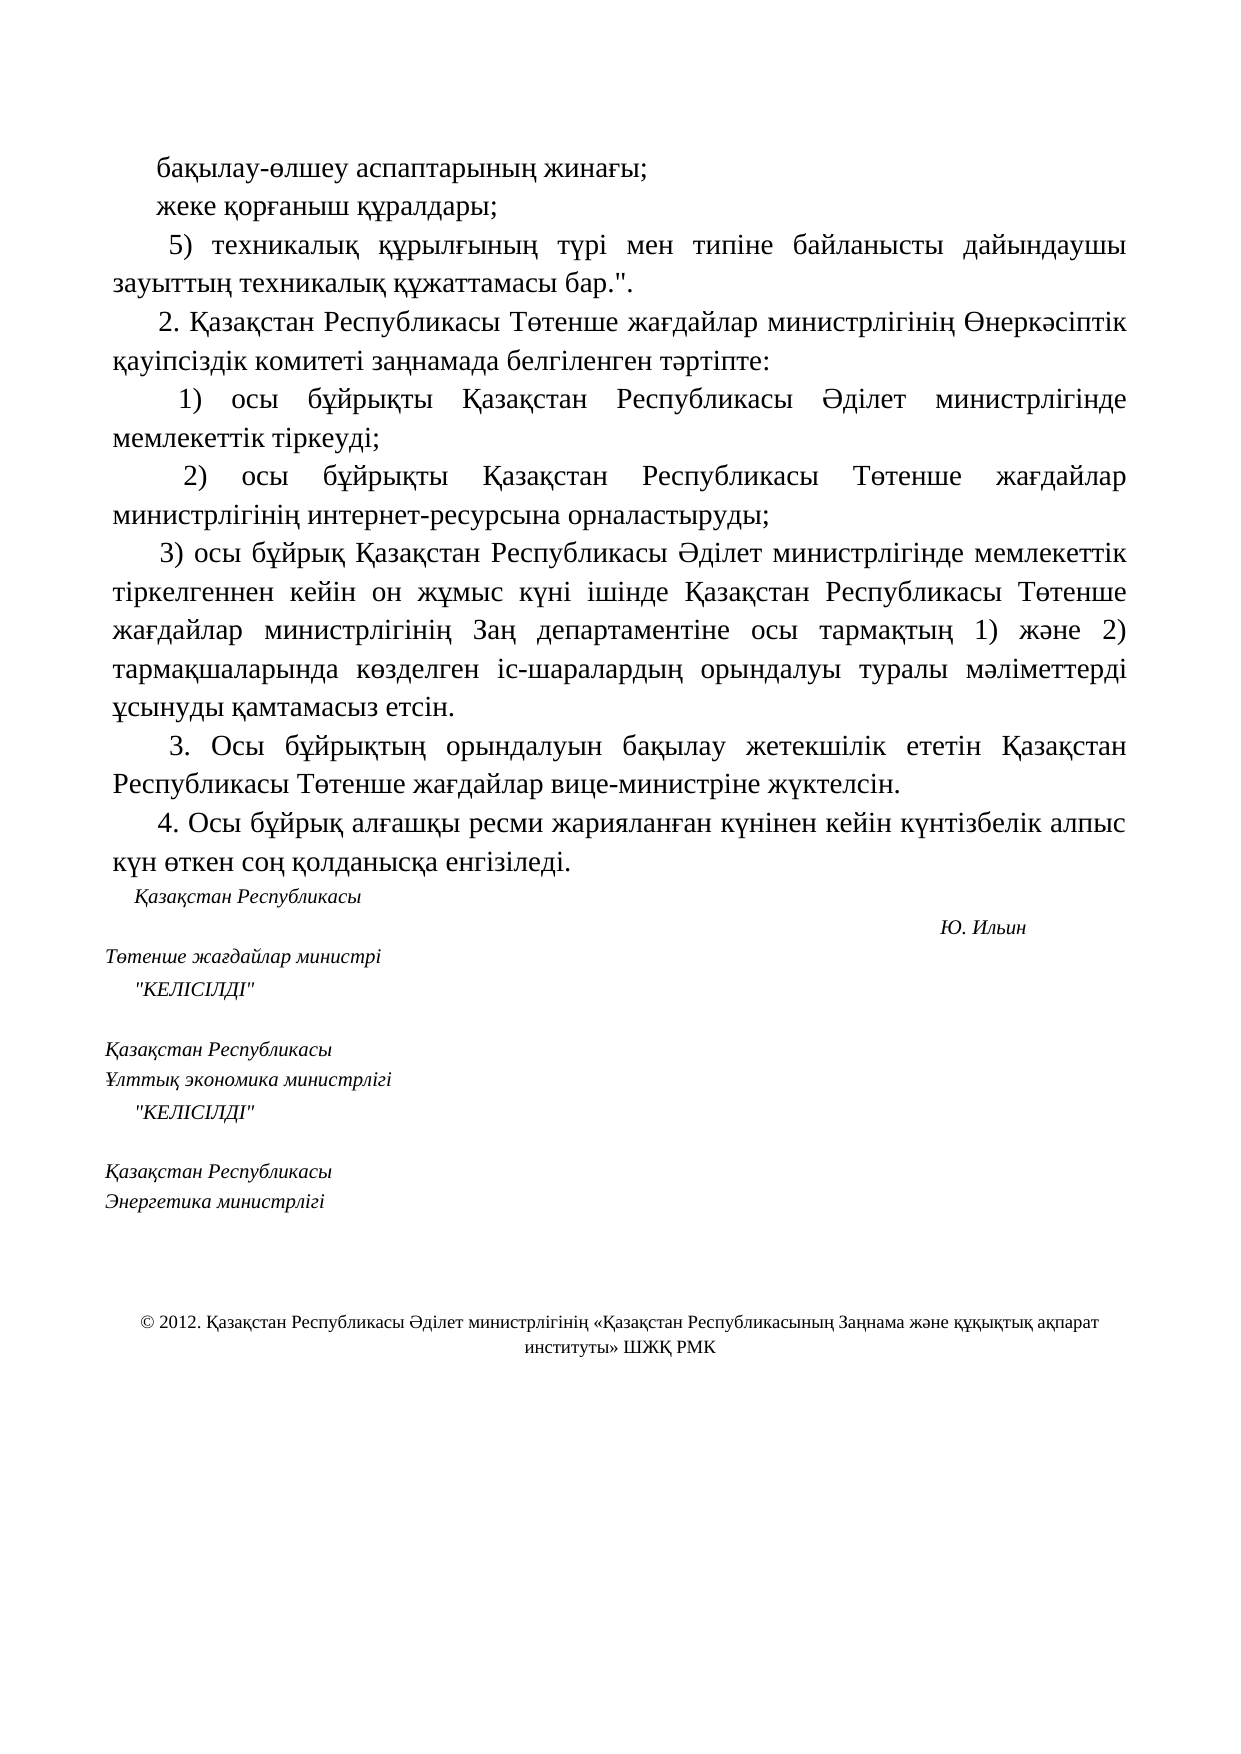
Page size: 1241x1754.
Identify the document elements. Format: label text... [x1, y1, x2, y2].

text 3) осы бұйрық Қазақстан Республикасы Әділет министрлігінде мемлекеттік тіркелгеннен кейін он жұмыс күні ішінде Қазақстан Республикасы Төтенше жағдайлар министрлігінің Заң департаментіне осы тармақтың 1) және 2) тармақшаларында көзделген іс-шаралардың орындалуы туралы мәліметтерді ұсынуды қамтамасыз етсін. [112, 535, 1128, 723]
table_header Қазақстан Республикасы Төтенше жағдайлар министрі [101, 882, 939, 975]
text 5) техникалық құрылғының түрі мен типіне байланысты дайындаушы зауыттың техникалық құжаттамасы бар.". [112, 227, 1128, 299]
text 4. Осы бұйрық алғашқы ресми жарияланған күнінен кейiн күнтізбелік алпыс күн өткен соң қолданысқа енгiзiледi. [112, 805, 1128, 877]
table_cell "КЕЛІСІЛДІ" Қазақстан Республикасы Ұлттық экономика министрлігі [101, 975, 1240, 1098]
text 2) осы бұйрықты Қазақстан Республикасы Төтенше жағдайлар министрлігінің интернет-ресурсына орналастыруды; [112, 458, 1128, 530]
text 1) осы бұйрықты Қазақстан Республикасы Әділет министрлігінде мемлекеттік тіркеуді; [112, 381, 1128, 453]
text 2. Қазақстан Республикасы Төтенше жағдайлар министрлігінің Өнеркәсіптік қауіпсіздік комитеті заңнамада белгіленген тәртіпте: [112, 304, 1128, 376]
text 3. Осы бұйрықтың орындалуын бақылау жетекшілік ететін Қазақстан Республикасы Төтенше жағдайлар вице-министріне жүктелсін. [112, 728, 1128, 800]
table_cell "КЕЛІСІЛДІ" Қазақстан Республикасы Энергетика министрлігі [101, 1098, 1240, 1221]
text © 2012. Қазақстан Республикасы Әділет министрлігінің «Қазақстан Республикасының Заңнама және құқықтық ақпарат институты» ШЖҚ РМК [112, 1311, 1128, 1358]
table_header Ю. Ильин [939, 882, 1240, 975]
text жеке қорғаныш құралдары; [112, 188, 1128, 222]
text бақылау-өлшеу аспаптарының жинағы; [112, 150, 1128, 183]
